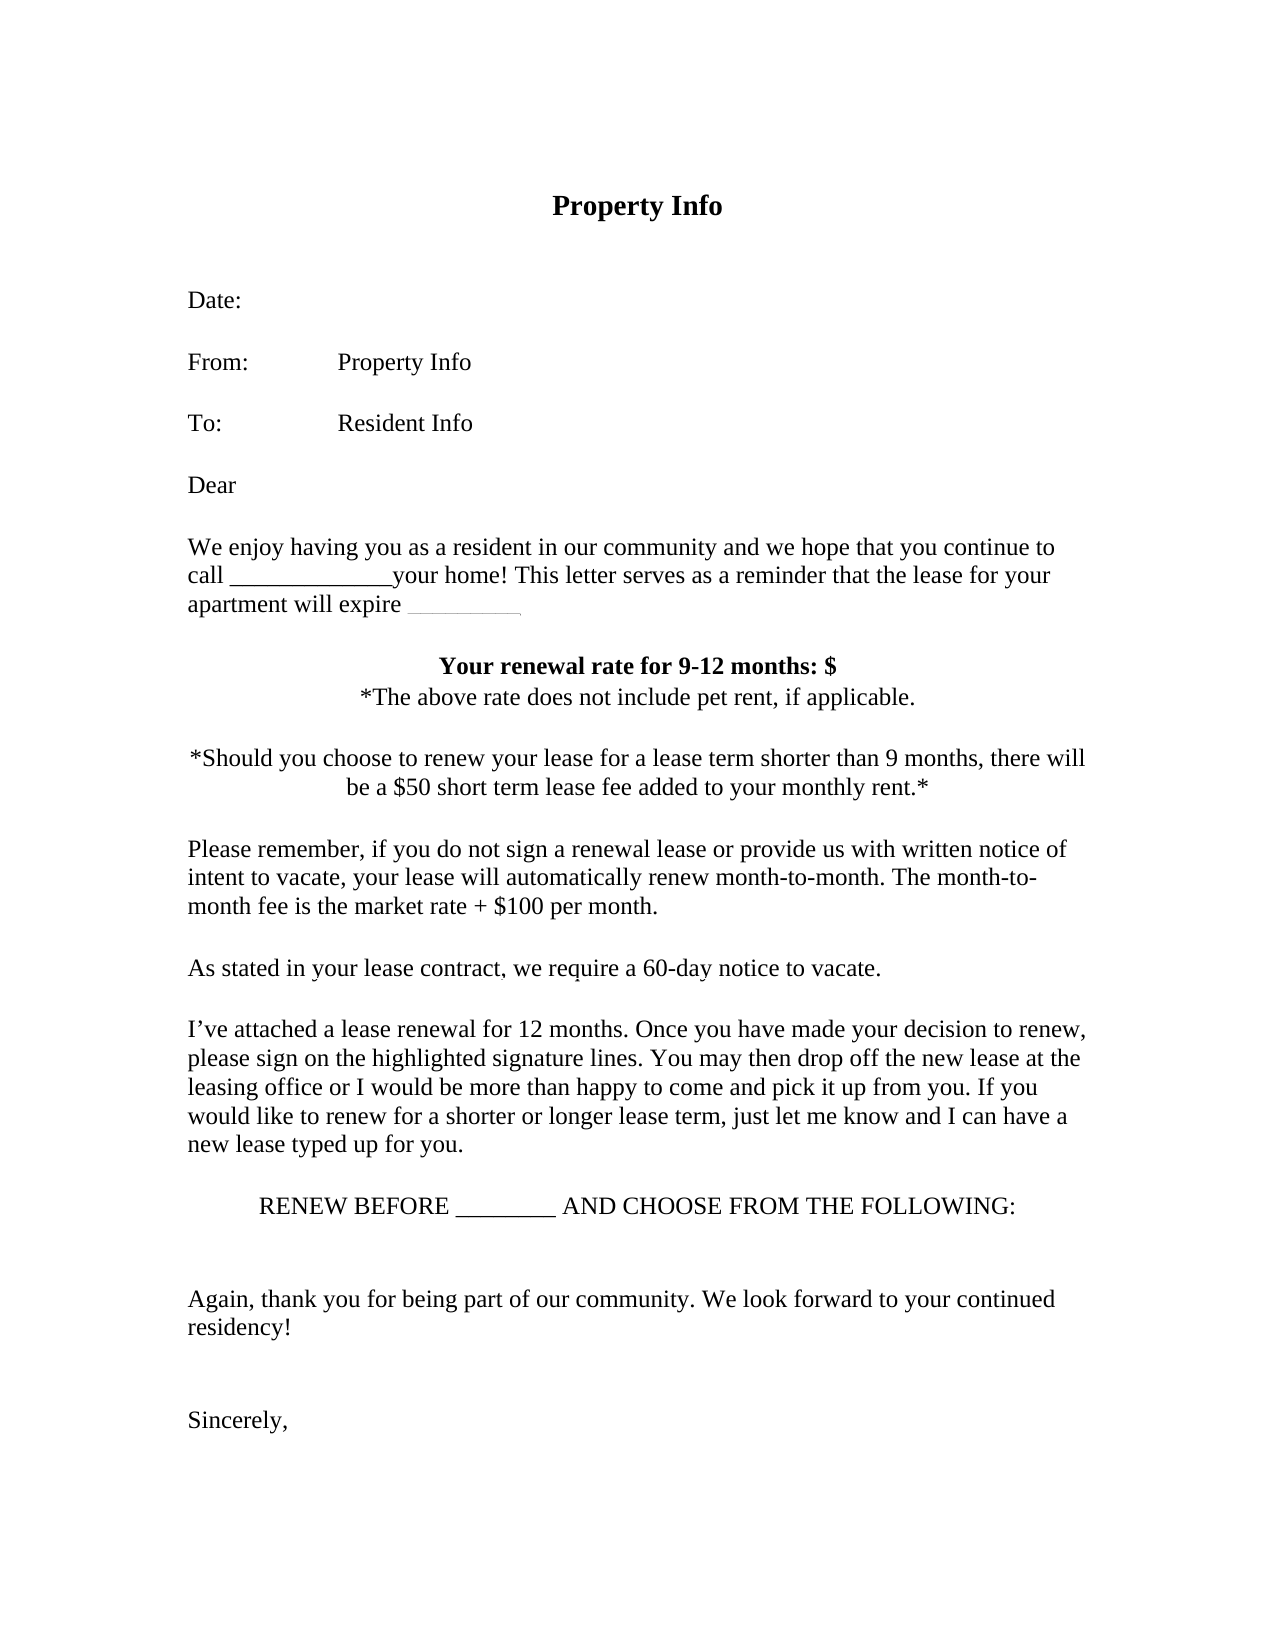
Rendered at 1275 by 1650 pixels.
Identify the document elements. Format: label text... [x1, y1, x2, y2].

text Property Info [187, 188, 1087, 221]
text Again, thank you for being part of our community. We look forward to your continued residency! [187, 1284, 1087, 1341]
text Your renewal rate for 9-12 months: $ [187, 651, 1087, 679]
text Dear [187, 470, 1087, 499]
text Date: [187, 285, 1087, 314]
text As stated in your lease contract, we require a 60-day notice to vacate. [187, 953, 1087, 982]
text To: Resident Info [187, 408, 1087, 437]
text From: Property Info [187, 347, 1087, 375]
text RENEW BEFORE ________ AND CHOOSE FROM THE FOLLOWING: [187, 1191, 1087, 1220]
text Please remember, if you do not sign a renewal lease or provide us with written notice of intent to vacate, your lease will automatically renew month-to-month. The month-to-month fee is the market rate + $100 per month. [187, 834, 1087, 920]
text I’ve attached a lease renewal for 12 months. Once you have made your decision to renew, please sign on the highlighted signature lines. You may then drop off the new lease at the leasing office or I would be more than happy to come and pick it up from you. If you would like to renew for a shorter or longer lease term, just let me know and I can have a new lease typed up for you. [187, 1014, 1087, 1158]
text *The above rate does not include pet rent, if applicable. [187, 682, 1087, 710]
text We enjoy having you as a resident in our community and we hope that you continue to call _____________your home! This letter serves as a reminder that the lease for your apartment will expire _________ [187, 532, 1087, 618]
text Sincerely, [187, 1405, 1087, 1434]
text *Should you choose to renew your lease for a lease term shorter than 9 months, there will be a $50 short term lease fee added to your monthly rent.* [187, 743, 1087, 801]
